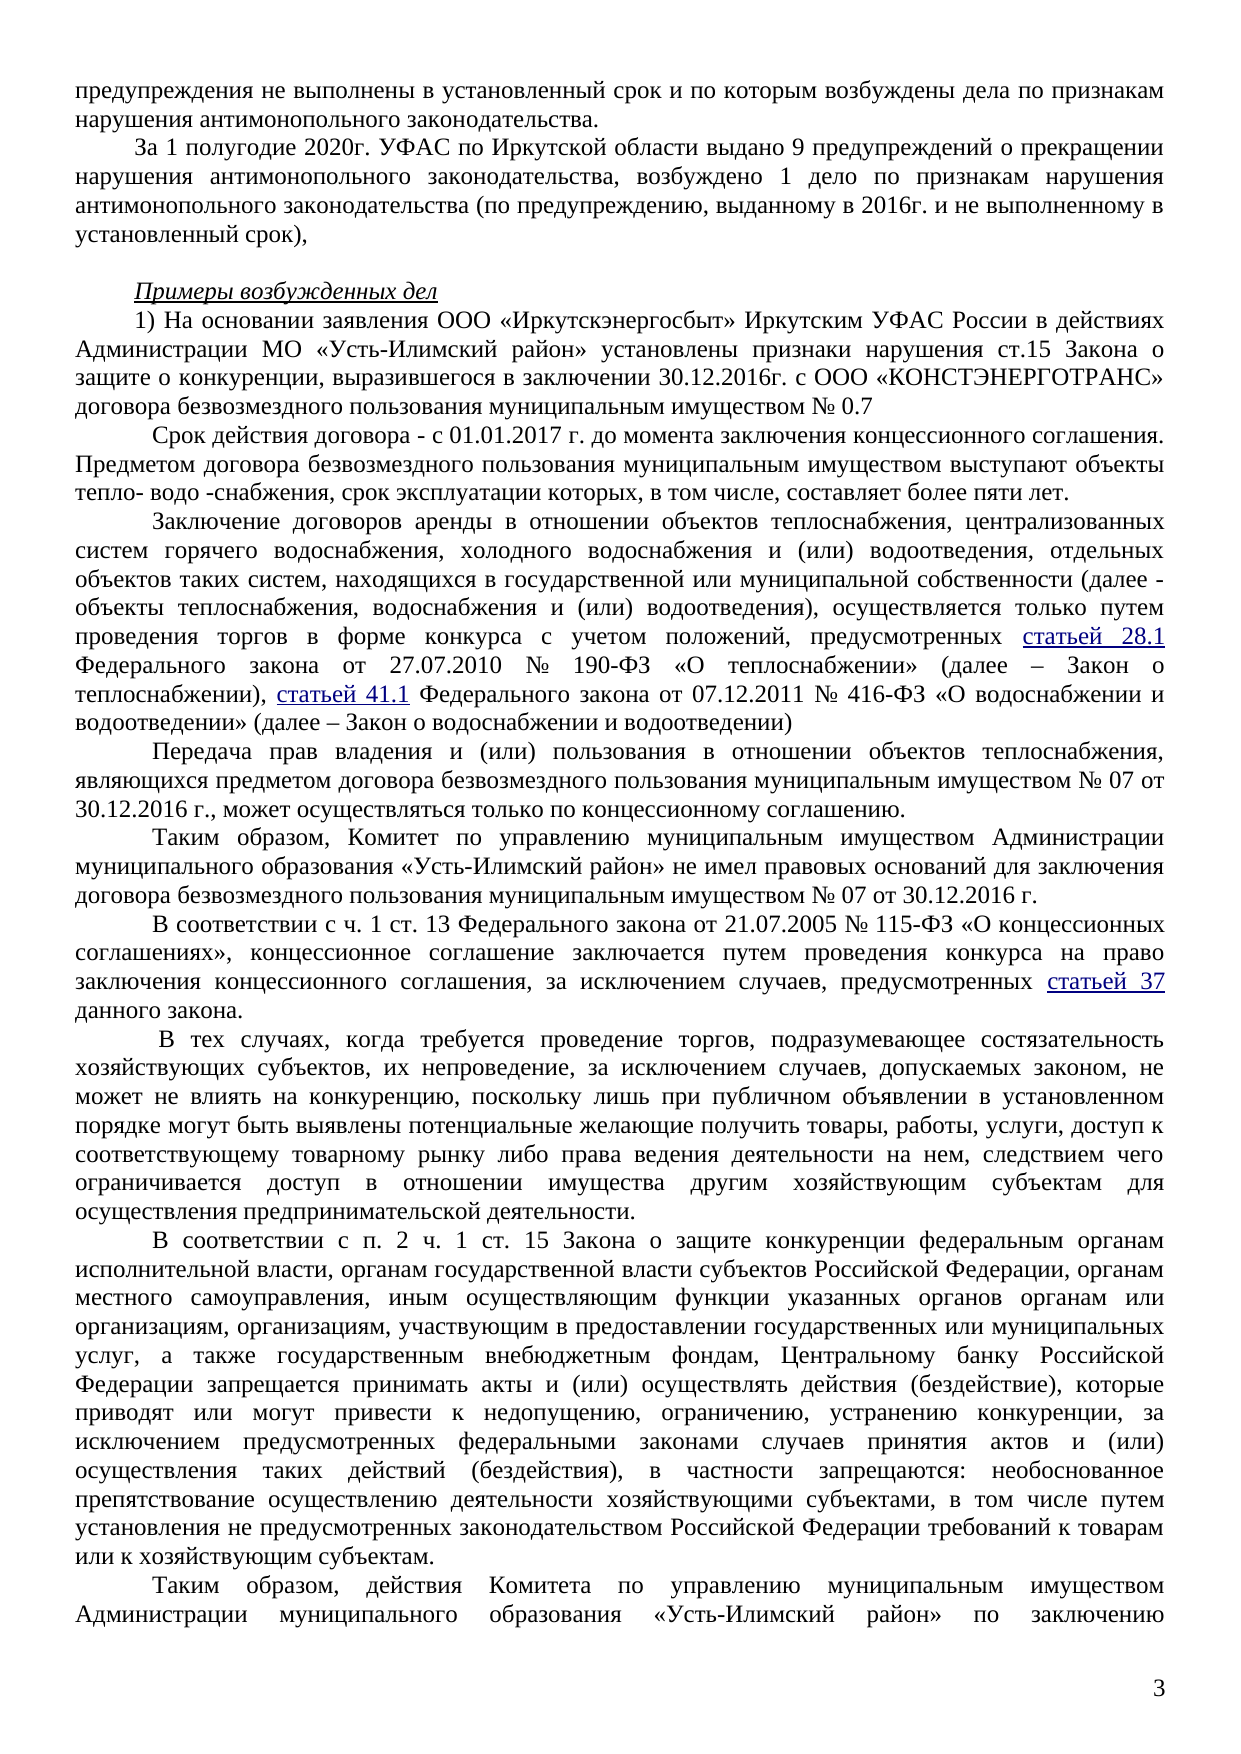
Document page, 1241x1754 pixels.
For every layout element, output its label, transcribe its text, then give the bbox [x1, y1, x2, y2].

text В тех случаях, когда требуется проведение торгов, подразумевающее состязательность хозяйствующих субъектов, их непроведение, за исключением случаев, допускаемых законом, не может не влиять на конкуренцию, поскольку лишь при публичном объявлении в установленном порядке могут быть выявлены потенциальные желающие получить товары, работы, услуги, доступ к соответствующему товарному рынку либо права ведения деятельности на нем, следствием чего ограничивается доступ в отношении имущества другим хозяйствующим субъектам для осуществления предпринимательской деятельности. [75, 1024, 1165, 1225]
text В соответствии с п. 2 ч. 1 ст. 15 Закона о защите конкуренции федеральным органам исполнительной власти, органам государственной власти субъектов Российской Федерации, органам местного самоуправления, иным осуществляющим функции указанных органов органам или организациям, организациям, участвующим в предоставлении государственных или муниципальных услуг, а также государственным внебюджетным фондам, Центральному банку Российской Федерации запрещается принимать акты и (или) осуществлять действия (бездействие), которые приводят или могут привести к недопущению, ограничению, устранению конкуренции, за исключением предусмотренных федеральными законами случаев принятия актов и (или) осуществления таких действий (бездействия), в частности запрещаются: необоснованное препятствование осуществлению деятельности хозяйствующими субъектами, в том числе путем установления не предусмотренных законодательством Российской Федерации требований к товарам или к хозяйствующим субъектам. [75, 1225, 1165, 1570]
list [75, 75, 1165, 132]
list На основании заявления ООО «Иркутскэнергосбыт» Иркутским УФАС России в действиях Администрации МО «Усть-Илимский район» установлены признаки нарушения ст.15 Закона о защите о конкуренции, выразившегося в заключении 30.12.2016г. с ООО «КОНСТЭНЕРГОТРАНС» договора безвозмездного пользования муниципальным имуществом № 0.7 [75, 305, 1165, 420]
text В соответствии с ч. 1 ст. 13 Федерального закона от 21.07.2005 № 115-ФЗ «О концессионных соглашениях», концессионное соглашение заключается путем проведения конкурса на право заключения концессионного соглашения, за исключением случаев, предусмотренных статьей 37 данного закона. [75, 909, 1165, 1024]
text Срок действия договора - с 01.01.2017 г. до момента заключения концессионного соглашения. Предметом договора безвозмездного пользования муниципальным имуществом выступают объекты тепло- водо -снабжения, срок эксплуатации которых, в том числе, составляет более пяти лет. [75, 420, 1165, 506]
text Заключение договоров аренды в отношении объектов теплоснабжения, централизованных систем горячего водоснабжения, холодного водоснабжения и (или) водоотведения, отдельных объектов таких систем, находящихся в государственной или муниципальной собственности (далее - объекты теплоснабжения, водоснабжения и (или) водоотведения), осуществляется только путем проведения торгов в форме конкурса с учетом положений, предусмотренных статьей 28.1 Федерального закона от 27.07.2010 № 190-ФЗ «О теплоснабжении» (далее – Закон о теплоснабжении), статьей 41.1 Федерального закона от 07.12.2011 № 416-ФЗ «О водоснабжении и водоотведении» (далее – Закон о водоснабжении и водоотведении) [75, 506, 1165, 736]
text За 1 полугодие 2020г. УФАС по Иркутской области выдано 9 предупреждений о прекращении нарушения антимонопольного законодательства, возбуждено 1 дело по признакам нарушения антимонопольного законодательства (по предупреждению, выданному в 2016г. и не выполненному в установленный срок), [75, 132, 1165, 247]
text Передача прав владения и (или) пользования в отношении объектов теплоснабжения, являющихся предметом договора безвозмездного пользования муниципальным имуществом № 07 от 30.12.2016 г., может осуществляться только по концессионному соглашению. [75, 736, 1165, 822]
text Таким образом, Комитет по управлению муниципальным имуществом Администрации муниципального образования «Усть-Илимский район» не имел правовых оснований для заключения договора безвозмездного пользования муниципальным имуществом № 07 от 30.12.2016 г. [75, 822, 1165, 909]
text Примеры возбужденных дел [75, 276, 1165, 305]
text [75, 1570, 1165, 1627]
